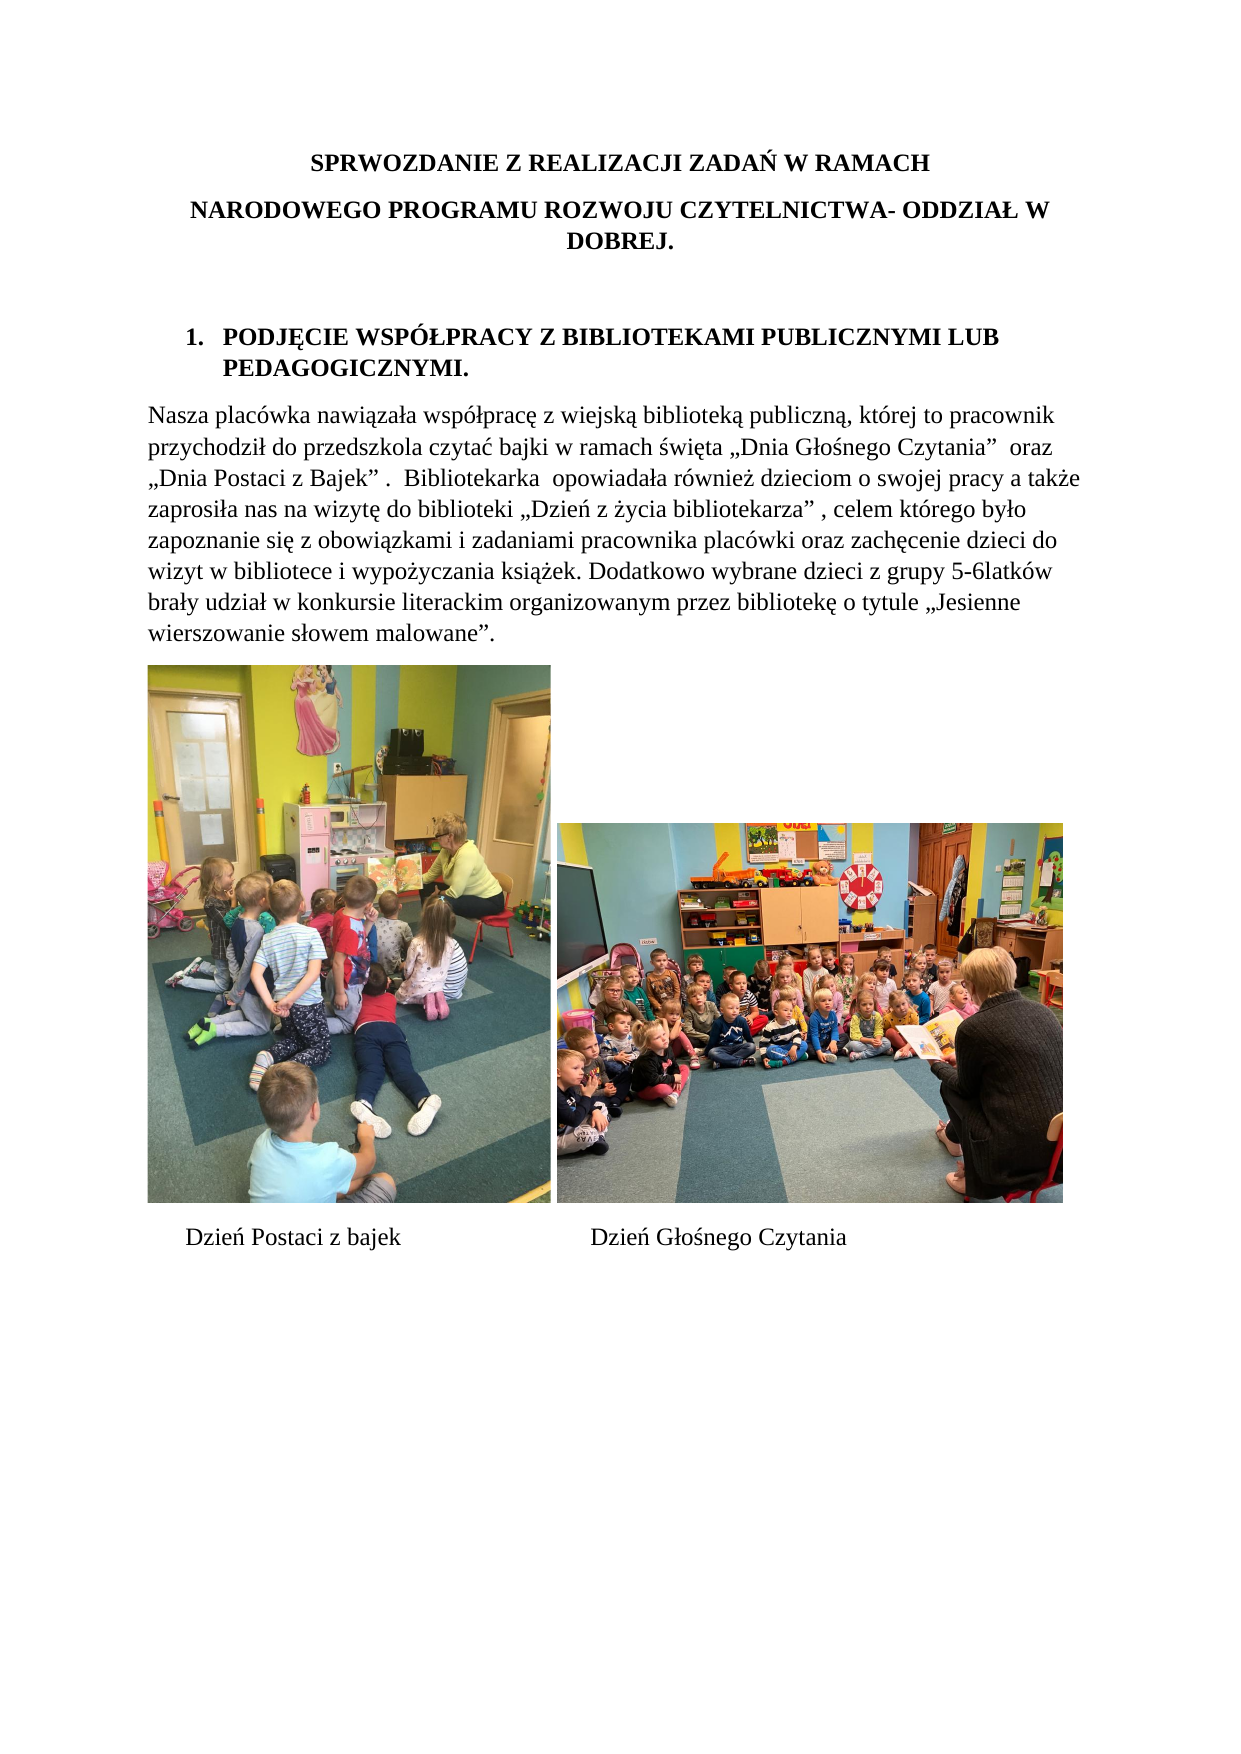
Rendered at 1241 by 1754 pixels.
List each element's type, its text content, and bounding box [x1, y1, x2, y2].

text Nasza placówka nawiązała współpracę z wiejską biblioteką publiczną, której to pracownik przychodził do przedszkola czytać bajki w ramach święta „Dnia Głośnego Czytania” oraz „Dnia Postaci z Bajek” . Bibliotekarka opowiadała również dzieciom o swojej pracy a także zaprosiła nas na wizytę do biblioteki „Dzień z życia bibliotekarza” , celem którego było zapoznanie się z obowiązkami i zadaniami pracownika placówki oraz zachęcenie dzieci do wizyt w bibliotece i wypożyczania książek. Dodatkowo wybrane dzieci z grupy 5-6latków brały udział w konkursie literackim organizowanym przez bibliotekę o tytule „Jesienne wierszowanie słowem malowane”. [148, 401, 1093, 647]
text Dzień Postaci z bajek Dzień Głośnego Czytania [185, 1222, 1093, 1251]
text NARODOWEGO PROGRAMU ROZWOJU CZYTELNICTWA- ODDZIAŁ W DOBREJ. [148, 195, 1093, 255]
text SPRWOZDANIE Z REALIZACJI ZADAŃ W RAMACH [148, 148, 1093, 176]
list PODJĘCIE WSPÓŁPRACY Z BIBLIOTEKAMI PUBLICZNYMI LUB PEDAGOGICZNYMI. [185, 322, 1093, 382]
picture [557, 823, 1063, 1203]
picture [147, 665, 551, 1203]
